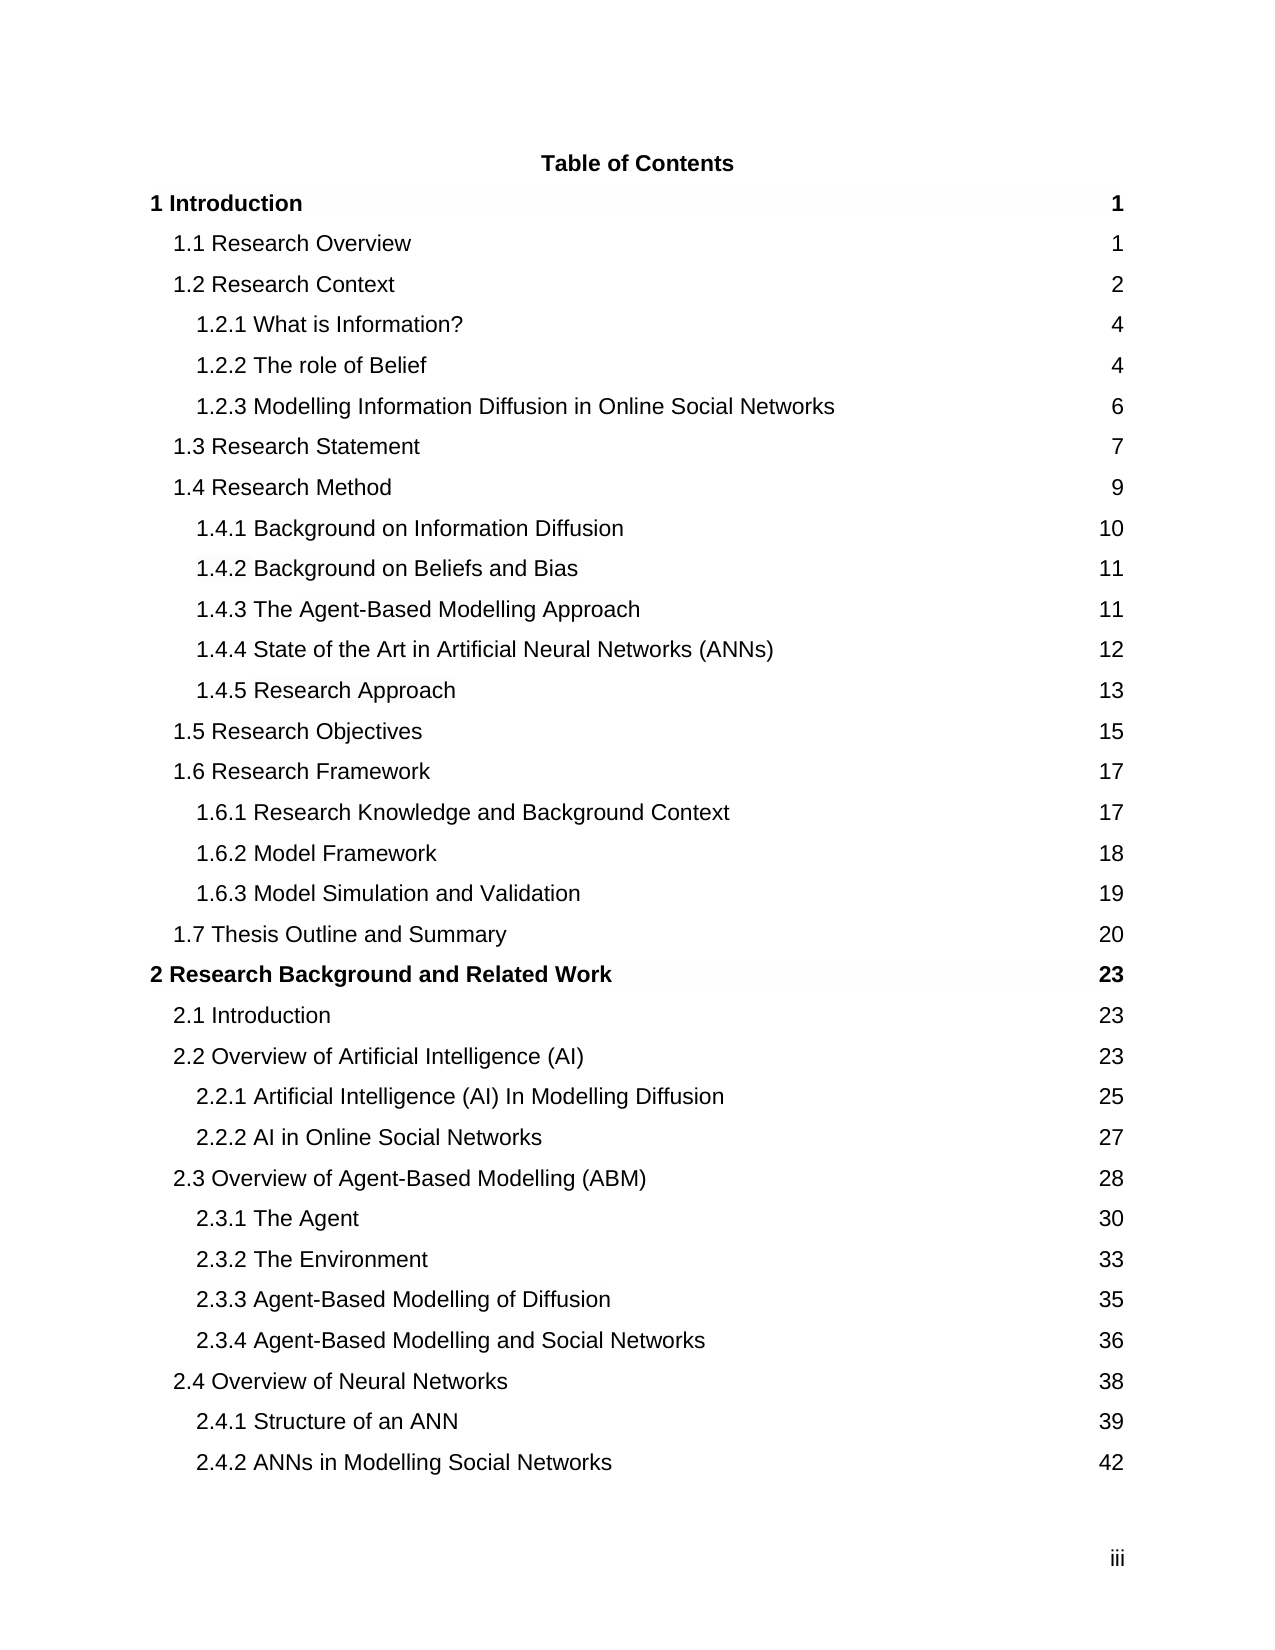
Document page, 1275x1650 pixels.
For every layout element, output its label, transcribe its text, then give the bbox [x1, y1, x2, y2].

text Table of Contents [150, 150, 1125, 176]
